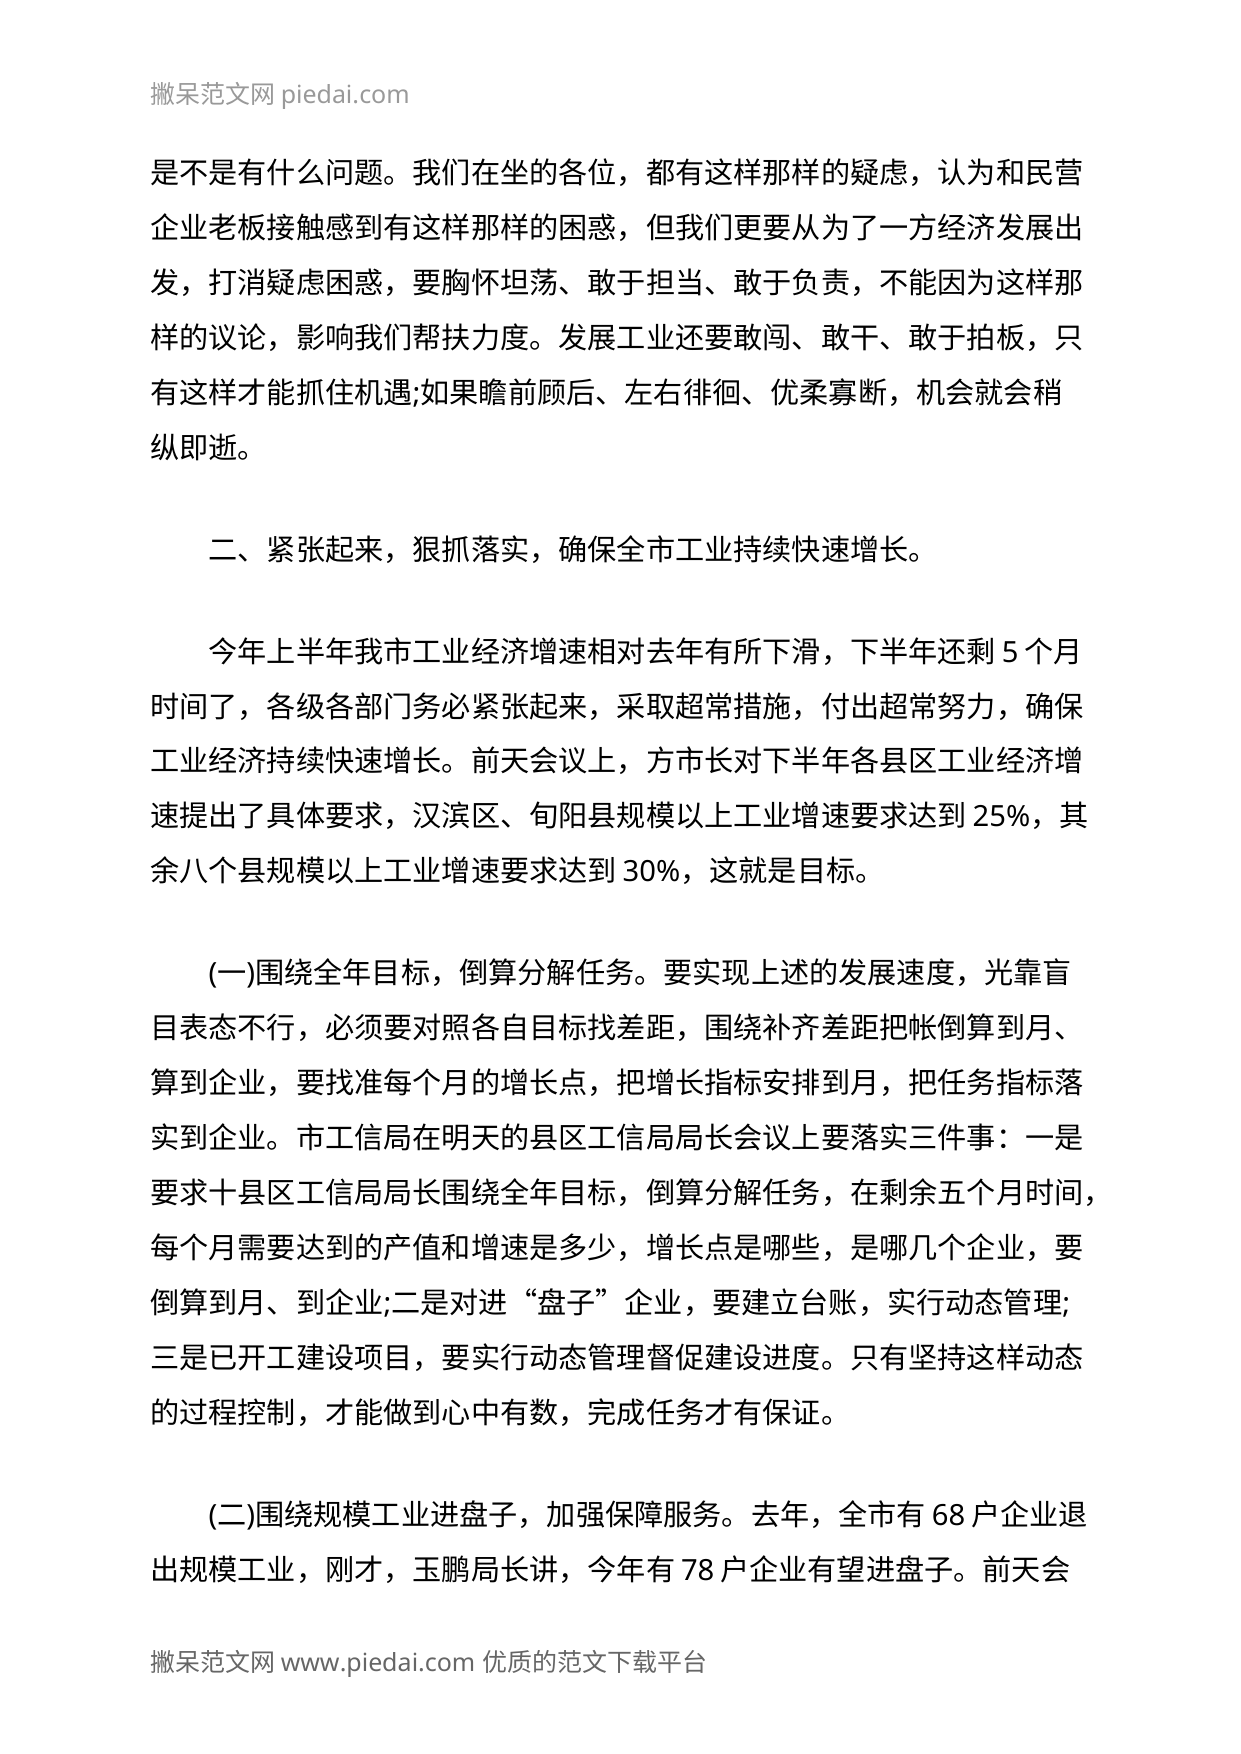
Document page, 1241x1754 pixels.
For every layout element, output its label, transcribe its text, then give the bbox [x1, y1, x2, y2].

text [150, 150, 1090, 467]
text 今年上半年我市工业经济增速相对去年有所下滑，下半年还剩5个月时间了，各级各部门务必紧张起来，采取超常措施，付出超常努力，确保工业经济持续快速增长。前天会议上，方市长对下半年各县区工业经济增速提出了具体要求，汉滨区、旬阳县规模以上工业增速要求达到25%，其余八个县规模以上工业增速要求达到30%，这就是目标。 [150, 628, 1090, 890]
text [150, 1491, 1090, 1588]
text 二、紧张起来，狠抓落实，确保全市工业持续快速增长。 [150, 526, 1090, 569]
text (一)围绕全年目标，倒算分解任务。要实现上述的发展速度，光靠盲目表态不行，必须要对照各自目标找差距，围绕补齐差距把帐倒算到月、算到企业，要找准每个月的增长点，把增长指标安排到月，把任务指标落实到企业。市工信局在明天的县区工信局局长会议上要落实三件事：一是要求十县区工信局局长围绕全年目标，倒算分解任务，在剩余五个月时间，每个月需要达到的产值和增速是多少，增长点是哪些，是哪几个企业，要倒算到月、到企业;二是对进“盘子”企业，要建立台账，实行动态管理;三是已开工建设项目，要实行动态管理督促建设进度。只有坚持这样动态的过程控制，才能做到心中有数，完成任务才有保证。 [150, 950, 1090, 1432]
